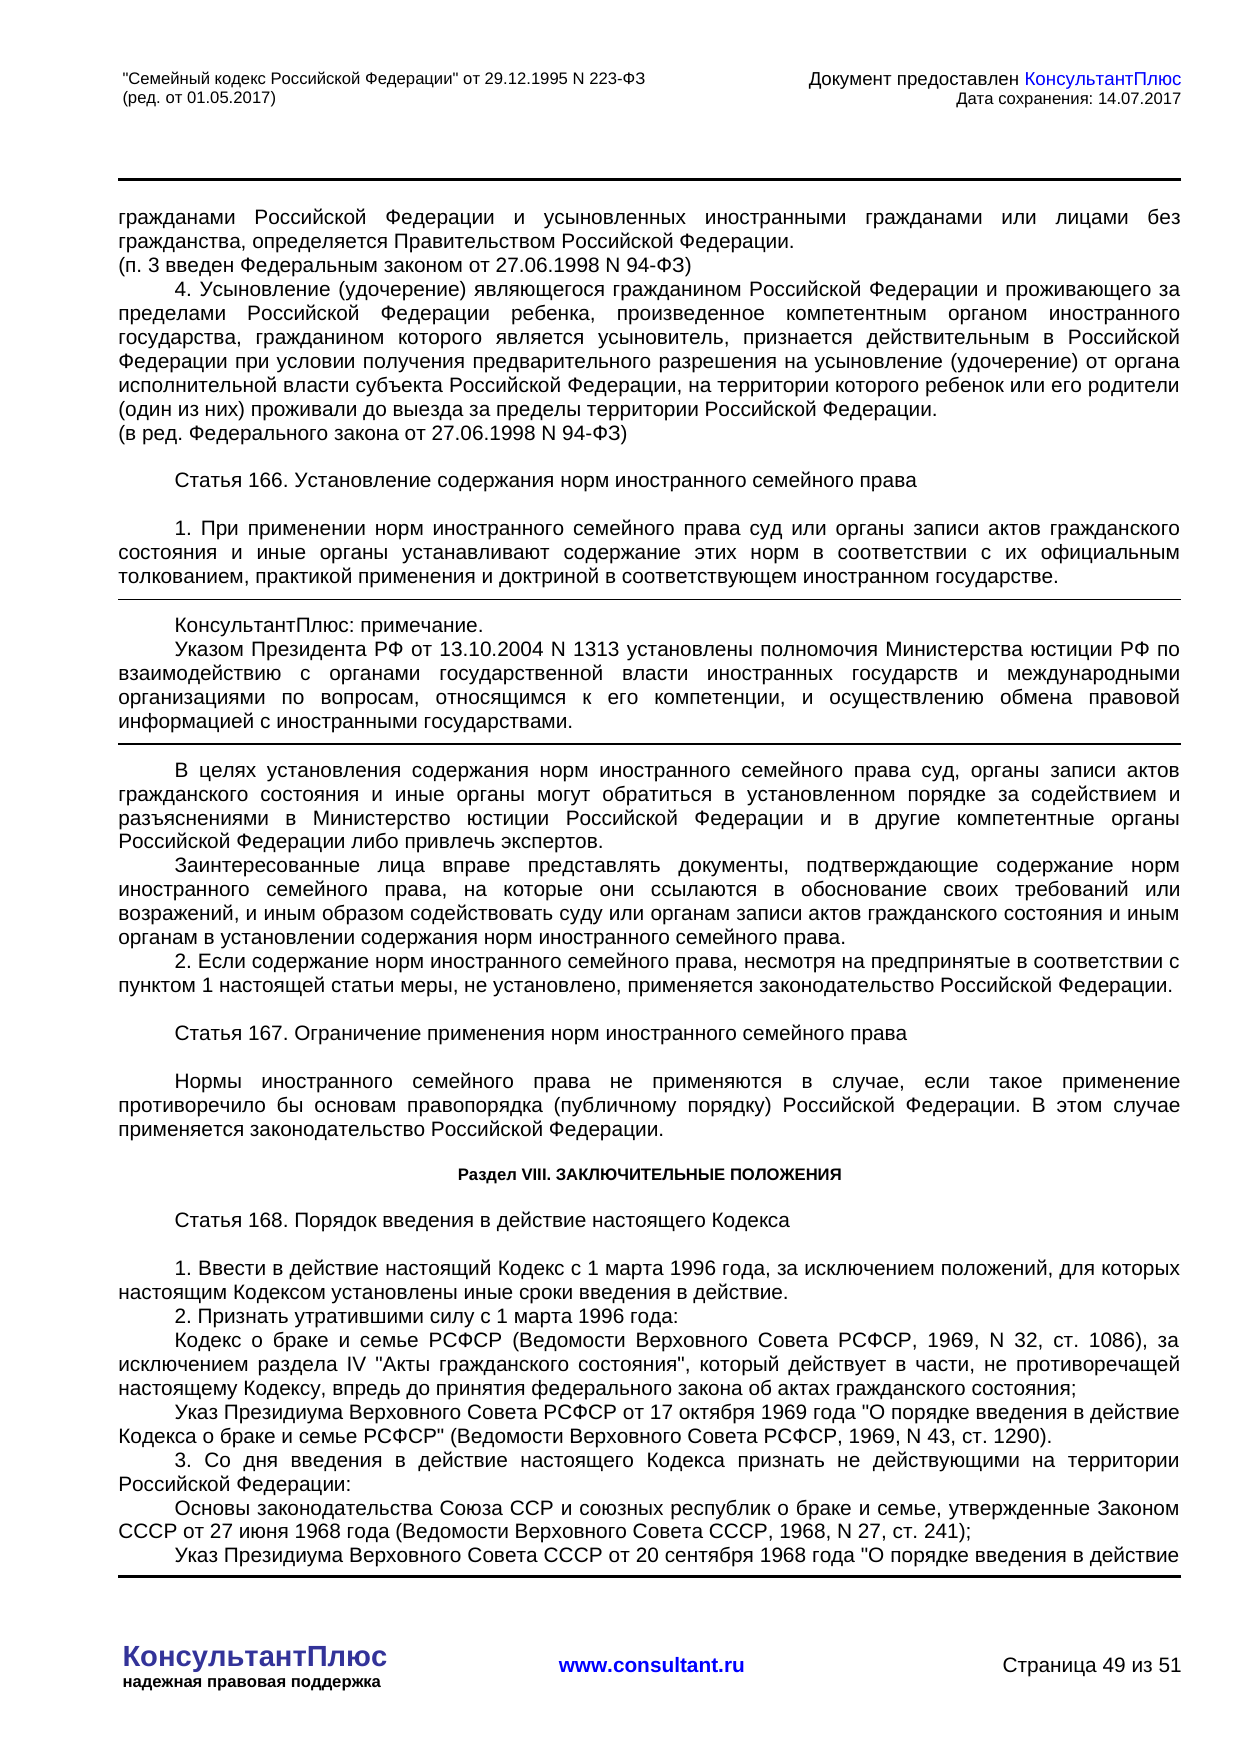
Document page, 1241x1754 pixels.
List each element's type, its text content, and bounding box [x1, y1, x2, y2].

text 2. Признать утратившими силу с 1 марта 1996 года: [118, 1304, 1181, 1328]
text В целях установления содержания норм иностранного семейного права суд, органы записи актов гражданского состояния и иные органы могут обратиться в установленном порядке за содействием и разъяснениями в Министерство юстиции Российской Федерации и в другие компетентные органы Российской Федерации либо привлечь экспертов. [118, 757, 1181, 853]
text 3. Со дня введения в действие настоящего Кодекса признать не действующими на территории Российской Федерации: [118, 1447, 1181, 1495]
title Раздел VIII. ЗАКЛЮЧИТЕЛЬНЫЕ ПОЛОЖЕНИЯ [118, 1165, 1181, 1184]
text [118, 205, 1181, 253]
text Основы законодательства Союза ССР и союзных республик о браке и семье, утвержденные Законом СССР от 27 июня 1968 года (Ведомости Верховного Совета СССР, 1968, N 27, ст. 241); [118, 1495, 1181, 1543]
text Статья 166. Установление содержания норм иностранного семейного права [118, 468, 1181, 492]
text (п. 3 введен Федеральным законом от 27.06.1998 N 94-ФЗ) [118, 253, 1181, 277]
text Статья 167. Ограничение применения норм иностранного семейного права [118, 1021, 1181, 1045]
text Нормы иностранного семейного права не применяются в случае, если такое применение противоречило бы основам правопорядка (публичному порядку) Российской Федерации. В этом случае применяется законодательство Российской Федерации. [118, 1069, 1181, 1141]
text Указ Президиума Верховного Совета РСФСР от 17 октября 1969 года "О порядке введения в действие Кодекса о браке и семье РСФСР" (Ведомости Верховного Совета РСФСР, 1969, N 43, ст. 1290). [118, 1399, 1181, 1447]
text 4. Усыновление (удочерение) являющегося гражданином Российской Федерации и проживающего за пределами Российской Федерации ребенка, произведенное компетентным органом иностранного государства, гражданином которого является усыновитель, признается действительным в Российской Федерации при условии получения предварительного разрешения на усыновление (удочерение) от органа исполнительной власти субъекта Российской Федерации, на территории которого ребенок или его родители (один из них) проживали до выезда за пределы территории Российской Федерации. [118, 277, 1181, 420]
text 1. При применении норм иностранного семейного права суд или органы записи актов гражданского состояния и иные органы устанавливают содержание этих норм в соответствии с их официальным толкованием, практикой применения и доктриной в соответствующем иностранном государстве. [118, 516, 1181, 588]
text КонсультантПлюс: примечание. [118, 613, 1181, 637]
text Статья 168. Порядок введения в действие настоящего Кодекса [118, 1208, 1181, 1232]
text 1. Ввести в действие настоящий Кодекс с 1 марта 1996 года, за исключением положений, для которых настоящим Кодексом установлены иные сроки введения в действие. [118, 1256, 1181, 1304]
text 2. Если содержание норм иностранного семейного права, несмотря на предпринятые в соответствии с пунктом 1 настоящей статьи меры, не установлено, применяется законодательство Российской Федерации. [118, 949, 1181, 997]
text Кодекс о браке и семье РСФСР (Ведомости Верховного Совета РСФСР, 1969, N 32, ст. 1086), за исключением раздела IV "Акты гражданского состояния", который действует в части, не противоречащей настоящему Кодексу, впредь до принятия федерального закона об актах гражданского состояния; [118, 1328, 1181, 1399]
text Заинтересованные лица вправе представлять документы, подтверждающие содержание норм иностранного семейного права, на которые они ссылаются в обоснование своих требований или возражений, и иным образом содействовать суду или органам записи актов гражданского состояния и иным органам в установлении содержания норм иностранного семейного права. [118, 853, 1181, 949]
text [118, 1543, 1181, 1567]
text (в ред. Федерального закона от 27.06.1998 N 94-ФЗ) [118, 420, 1181, 444]
text Указом Президента РФ от 13.10.2004 N 1313 установлены полномочия Министерства юстиции РФ по взаимодействию с органами государственной власти иностранных государств и международными организациями по вопросам, относящимся к его компетенции, и осуществлению обмена правовой информацией с иностранными государствами. [118, 637, 1181, 733]
